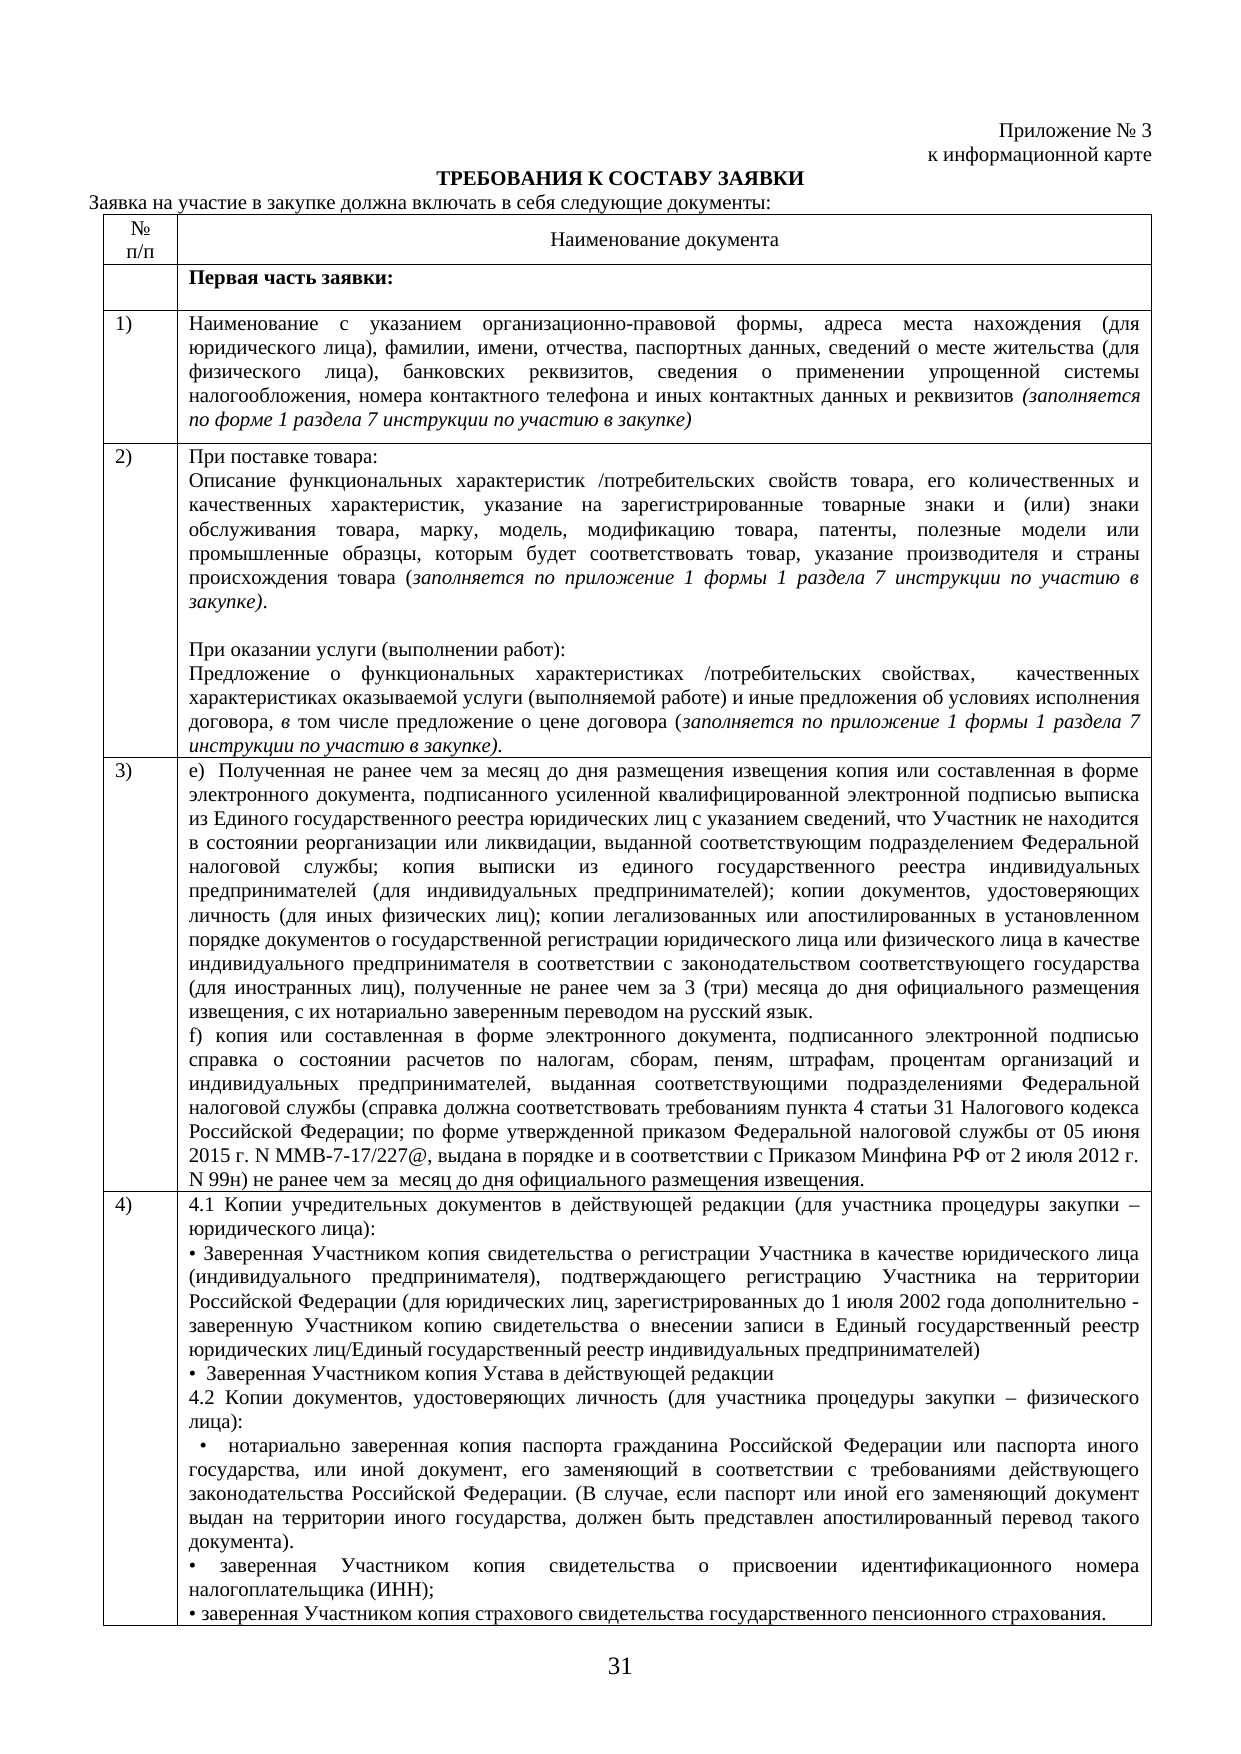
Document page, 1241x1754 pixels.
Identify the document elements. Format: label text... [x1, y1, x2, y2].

table_cell [104, 311, 177, 443]
text ТРЕБОВАНИЯ К СОСТАВУ ЗАЯВКИ [89, 166, 1152, 190]
table_cell При поставке товара: Описание функциональных характеристик /потребительских свойств товара, его количественных и качественных характеристик, указание на зарегистрированные товарные знаки и (или) знаки обслуживания товара, марку, модель, модификацию товара, патенты, полезные модели или промышленные образцы, которым будет соответствовать товар, указание производителя и страны происхождения товара (заполняется по приложение 1 формы 1 раздела 7 инструкции по участию в закупке). При оказании услуги (выполнении работ): Предложение о функциональных характеристиках /потребительских свойствах, качественных характеристиках оказываемой услуги (выполняемой работе) и иные предложения об условиях исполнения договора, в том числе предложение о цене договора (заполняется по приложение 1 формы 1 раздела 7 инструкции по участию в закупке). [178, 444, 1151, 757]
table_cell [104, 265, 177, 309]
table_cell [104, 758, 177, 1191]
table_cell Наименование с указанием организационно-правовой формы, адреса места нахождения (для юридического лица), фамилии, имени, отчества, паспортных данных, сведений о месте жительства (для физического лица), банковских реквизитов, сведения о применении упрощенной системы налогообложения, номера контактного телефона и иных контактных данных и реквизитов (заполняется по форме 1 раздела 7 инструкции по участию в закупке) [178, 311, 1151, 443]
table_cell Первая часть заявки: [178, 265, 1151, 309]
table_cell 4.1 Копии учредительных документов в действующей редакции (для участника процедуры закупки – юридического лица): • Заверенная Участником копия свидетельства о регистрации Участника в качестве юридического лица (индивидуального предпринимателя), подтверждающего регистрацию Участника на территории Российской Федерации (для юридических лиц, зарегистрированных до 1 июля 2002 года дополнительно - заверенную Участником копию свидетельства о внесении записи в Единый государственный реестр юридических лиц/Единый государственный реестр индивидуальных предпринимателей) • Заверенная Участником копия Устава в действующей редакции 4.2 Копии документов, удостоверяющих личность (для участника процедуры закупки – физического лица): • нотариально заверенная копия паспорта гражданина Российской Федерации или паспорта иного государства, или иной документ, его заменяющий в соответствии с требованиями действующего законодательства Российской Федерации. (В случае, если паспорт или иной его заменяющий документ выдан на территории иного государства, должен быть представлен апостилированный перевод такого документа). • заверенная Участником копия свидетельства о присвоении идентификационного номера налогоплательщика (ИНН); • заверенная Участником копия страхового свидетельства государственного пенсионного страхования. [178, 1192, 1151, 1625]
table_header Наименование документа [178, 215, 1151, 263]
text Приложение № 3 к информационной карте [89, 118, 1152, 166]
table_cell [104, 444, 177, 757]
text Заявка на участие в закупке должна включать в себя следующие документы: [89, 190, 1152, 214]
table_header № п/п [104, 215, 177, 263]
table_cell [104, 1192, 177, 1625]
table_cell Полученная не ранее чем за месяц до дня размещения извещения копия или составленная в форме электронного документа, подписанного усиленной квалифицированной электронной подписью выписка из Единого государственного реестра юридических лиц с указанием сведений, что Участник не находится в состоянии реорганизации или ликвидации, выданной соответствующим подразделением Федеральной налоговой службы; копия выписки из единого государственного реестра индивидуальных предпринимателей (для индивидуальных предпринимателей); копии документов, удостоверяющих личность (для иных физических лиц); копии легализованных или апостилированных в установленном порядке документов о государственной регистрации юридического лица или физического лица в качестве индивидуального предпринимателя в соответствии с законодательством соответствующего государства (для иностранных лиц), полученные не ранее чем за 3 (три) месяца до дня официального размещения извещения, с их нотариально заверенным переводом на русский язык. копия или составленная в форме электронного документа, подписанного электронной подписью справка о состоянии расчетов по налогам, сборам, пеням, штрафам, процентам организаций и индивидуальных предпринимателей, выданная соответствующими подразделениями Федеральной налоговой службы (справка должна соответствовать требованиям пункта 4 статьи 31 Налогового кодекса Российской Федерации; по форме утвержденной приказом Федеральной налоговой службы от 05 июня . N ММВ-7-17/227@, выдана в порядке и в соответствии с Приказом Минфина РФ от 2 июля . N 99н) не ранее чем за месяц до дня официального размещения извещения. [178, 758, 1151, 1191]
